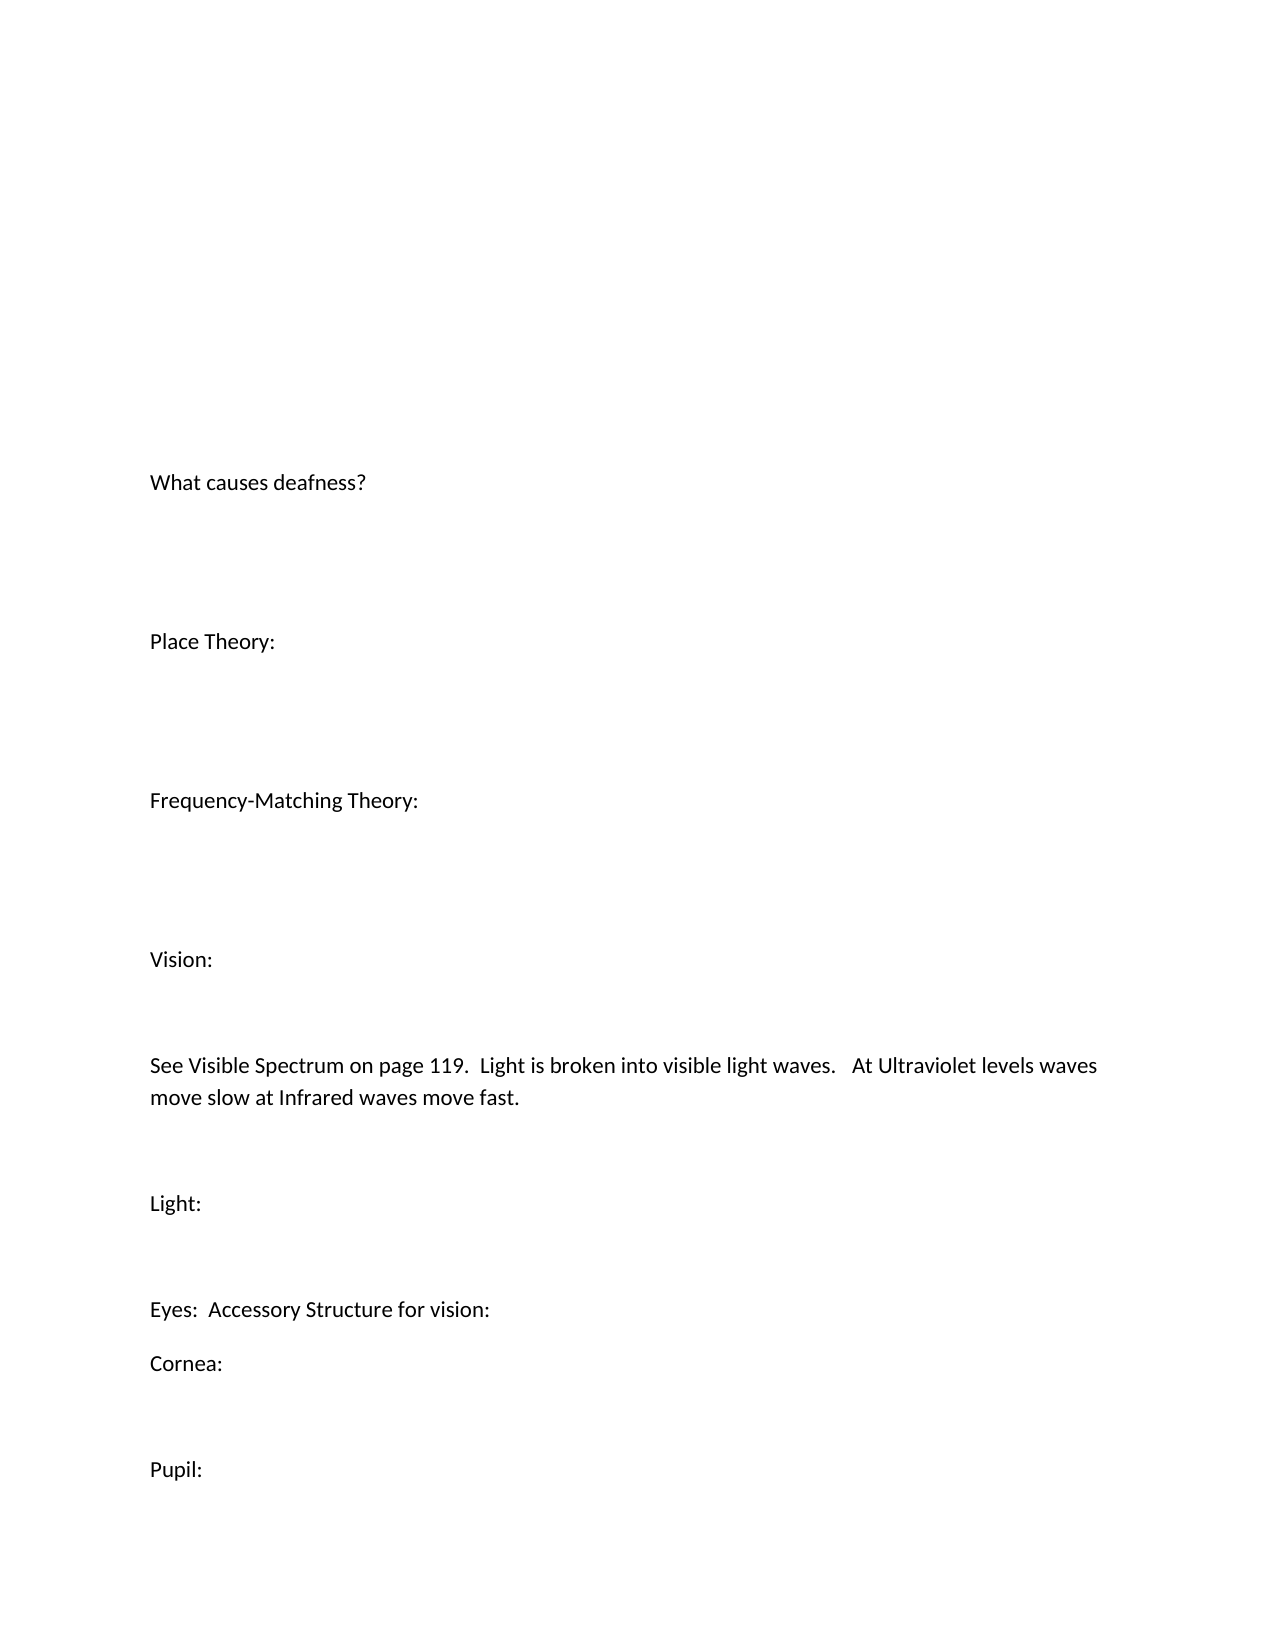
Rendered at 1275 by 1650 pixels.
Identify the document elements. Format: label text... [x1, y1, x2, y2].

text Vision: [150, 945, 1125, 973]
text See Visible Spectrum on page 119. Light is broken into visible light waves. At Ultraviolet levels waves move slow at Infrared waves move fast. [150, 1051, 1125, 1112]
text Pupil: [150, 1455, 1125, 1483]
text What causes deafness? [150, 468, 1125, 496]
text Cornea: [150, 1349, 1125, 1377]
text Eyes: Accessory Structure for vision: [150, 1296, 1125, 1324]
text Light: [150, 1189, 1125, 1218]
text Place Theory: [150, 627, 1125, 655]
text Frequency-Matching Theory: [150, 786, 1125, 814]
